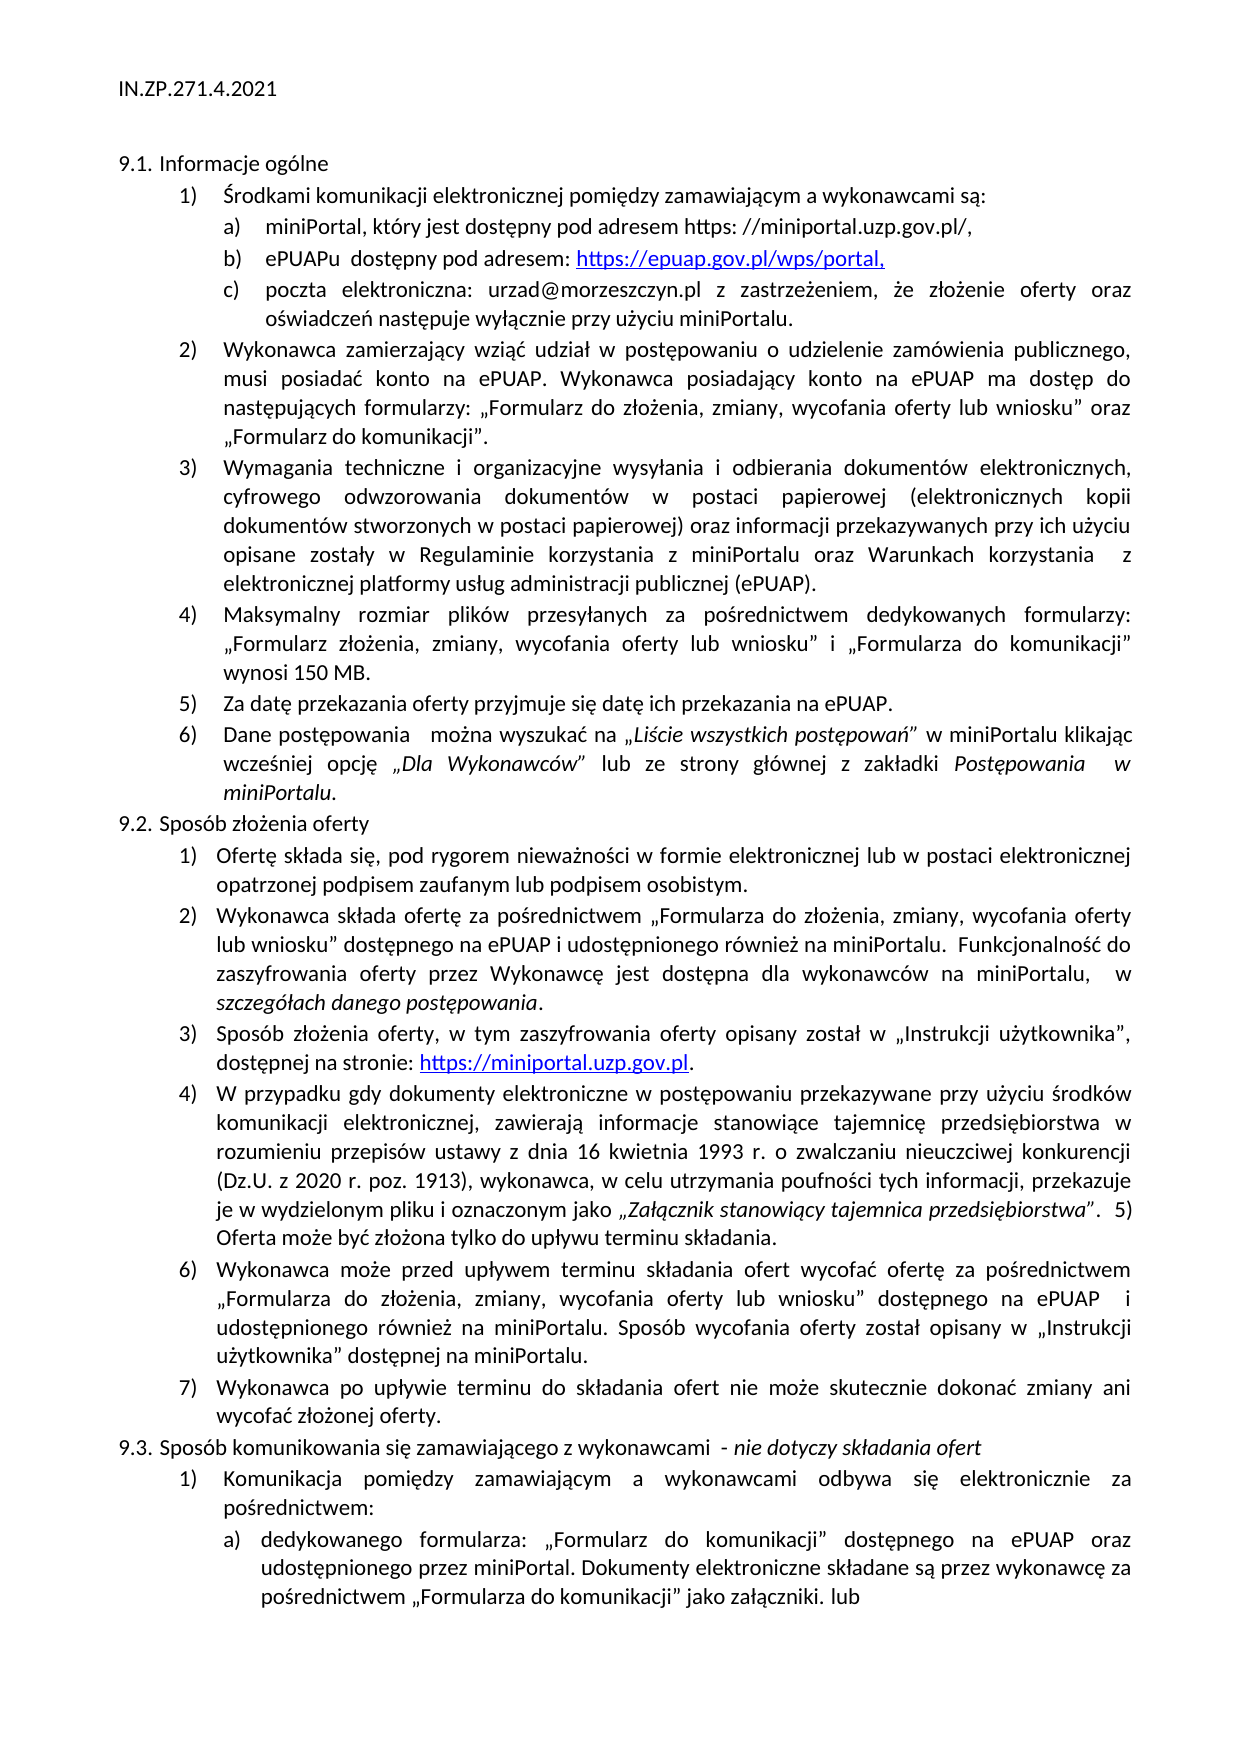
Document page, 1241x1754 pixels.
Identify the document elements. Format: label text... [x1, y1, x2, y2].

list ePUAPu dostępny pod adresem: https://epuap.gov.pl/wps/portal, [223, 244, 1133, 272]
list Wykonawca może przed upływem terminu składania ofert wycofać ofertę za pośrednictwem „Formularza do złożenia, zmiany, wycofania oferty lub wniosku” dostępnego na ePUAP i udostępnionego również na miniPortalu. Sposób wycofania oferty został opisany w „Instrukcji użytkownika” dostępnej na miniPortalu. [179, 1255, 1133, 1369]
text 9.3. Sposób komunikowania się zamawiającego z wykonawcami - nie dotyczy składania ofert [118, 1433, 1137, 1461]
list Wykonawca składa ofertę za pośrednictwem „Formularza do złożenia, zmiany, wycofania oferty lub wniosku” dostępnego na ePUAP i udostępnionego również na miniPortalu. Funkcjonalność do zaszyfrowania oferty przez Wykonawcę jest dostępna dla wykonawców na miniPortalu, w szczegółach danego postępowania. [179, 901, 1133, 1016]
list Sposób złożenia oferty, w tym zaszyfrowania oferty opisany został w „Instrukcji użytkownika”, dostępnej na stronie: https://miniportal.uzp.gov.pl. [179, 1019, 1133, 1076]
list miniPortal, który jest dostępny pod adresem https: //miniportal.uzp.gov.pl/, [223, 212, 1133, 240]
list Środkami komunikacji elektronicznej pomiędzy zamawiającym a wykonawcami są: [179, 181, 1133, 209]
list Wymagania techniczne i organizacyjne wysyłania i odbierania dokumentów elektronicznych, cyfrowego odwzorowania dokumentów w postaci papierowej (elektronicznych kopii dokumentów stworzonych w postaci papierowej) oraz informacji przekazywanych przy ich użyciu opisane zostały w Regulaminie korzystania z miniPortalu oraz Warunkach korzystania z elektronicznej platformy usług administracji publicznej (ePUAP). [179, 453, 1133, 597]
list dedykowanego formularza: „Formularz do komunikacji” dostępnego na ePUAP oraz udostępnionego przez miniPortal. Dokumenty elektroniczne składane są przez wykonawcę za pośrednictwem „Formularza do komunikacji” jako załączniki. lub [223, 1525, 1133, 1610]
text 9.2. Sposób złożenia oferty [118, 809, 1137, 837]
list Za datę przekazania oferty przyjmuje się datę ich przekazania na ePUAP. [179, 689, 1133, 717]
list Wykonawca po upływie terminu do składania ofert nie może skutecznie dokonać zmiany ani wycofać złożonej oferty. [179, 1373, 1133, 1430]
list Dane postępowania można wyszukać na „Liście wszystkich postępowań” w miniPortalu klikając wcześniej opcję „Dla Wykonawców” lub ze strony głównej z zakładki Postępowania w miniPortalu. [179, 720, 1133, 806]
list Wykonawca zamierzający wziąć udział w postępowaniu o udzielenie zamówienia publicznego, musi posiadać konto na ePUAP. Wykonawca posiadający konto na ePUAP ma dostęp do następujących formularzy: „Formularz do złożenia, zmiany, wycofania oferty lub wniosku” oraz „Formularz do komunikacji”. [179, 335, 1133, 450]
list Komunikacja pomiędzy zamawiającym a wykonawcami odbywa się elektronicznie za pośrednictwem: [179, 1464, 1133, 1521]
list Maksymalny rozmiar plików przesyłanych za pośrednictwem dedykowanych formularzy: „Formularz złożenia, zmiany, wycofania oferty lub wniosku” i „Formularza do komunikacji” wynosi 150 MB. [179, 600, 1133, 686]
list W przypadku gdy dokumenty elektroniczne w postępowaniu przekazywane przy użyciu środków komunikacji elektronicznej, zawierają informacje stanowiące tajemnicę przedsiębiorstwa w rozumieniu przepisów ustawy z dnia 16 kwietnia 1993 r. o zwalczaniu nieuczciwej konkurencji (Dz.U. z 2020 r. poz. 1913), wykonawca, w celu utrzymania poufności tych informacji, przekazuje je w wydzielonym pliku i oznaczonym jako „Załącznik stanowiący tajemnica przedsiębiorstwa”. 5) Oferta może być złożona tylko do upływu terminu składania. [179, 1079, 1133, 1252]
text 9.1. Informacje ogólne [118, 149, 1137, 178]
list Ofertę składa się, pod rygorem nieważności w formie elektronicznej lub w postaci elektronicznej opatrzonej podpisem zaufanym lub podpisem osobistym. [179, 841, 1133, 898]
list poczta elektroniczna: urzad@morzeszczyn.pl z zastrzeżeniem, że złożenie oferty oraz oświadczeń następuje wyłącznie przy użyciu miniPortalu. [223, 275, 1133, 332]
